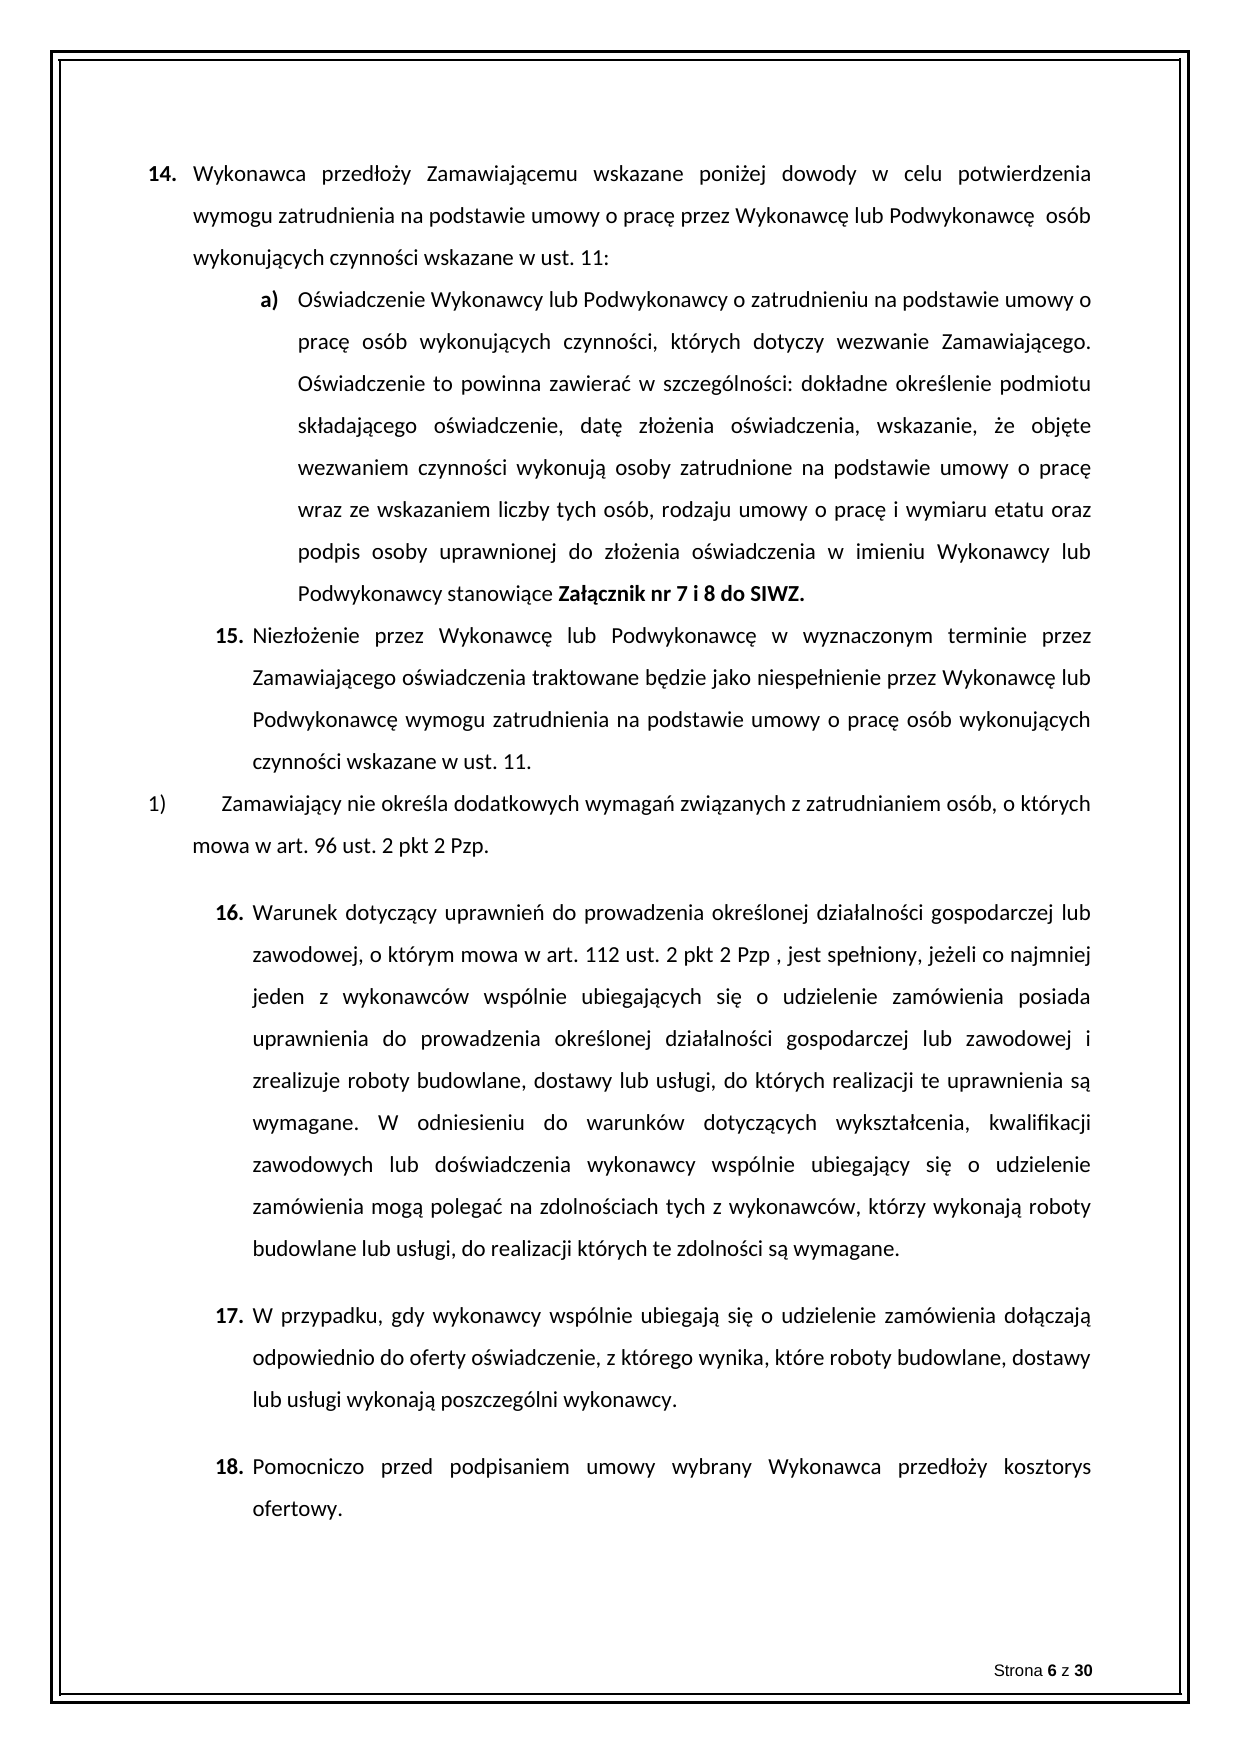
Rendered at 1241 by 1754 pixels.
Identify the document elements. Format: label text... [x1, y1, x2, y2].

list Wykonawca przedłoży Zamawiającemu wskazane poniżej dowody w celu potwierdzenia wymogu zatrudnienia na podstawie umowy o pracę przez Wykonawcę lub Podwykonawcę osób wykonujących czynności wskazane w ust. 11: [148, 159, 1092, 271]
list Pomocniczo przed podpisaniem umowy wybrany Wykonawca przedłoży kosztorys ofertowy. [215, 1452, 1092, 1522]
list Warunek dotyczący uprawnień do prowadzenia określonej działalności gospodarczej lub zawodowej, o którym mowa w art. 112 ust. 2 pkt 2 Pzp , jest spełniony, jeżeli co najmniej jeden z wykonawców wspólnie ubiegających się o udzielenie zamówienia posiada uprawnienia do prowadzenia określonej działalności gospodarczej lub zawodowej i zrealizuje roboty budowlane, dostawy lub usługi, do których realizacji te uprawnienia są wymagane. W odniesieniu do warunków dotyczących wykształcenia, kwalifikacji zawodowych lub doświadczenia wykonawcy wspólnie ubiegający się o udzielenie zamówienia mogą polegać na zdolnościach tych z wykonawców, którzy wykonają roboty budowlane lub usługi, do realizacji których te zdolności są wymagane. [215, 898, 1092, 1262]
list Oświadczenie Wykonawcy lub Podwykonawcy o zatrudnieniu na podstawie umowy o pracę osób wykonujących czynności, których dotyczy wezwanie Zamawiającego. Oświadczenie to powinna zawierać w szczególności: dokładne określenie podmiotu składającego oświadczenie, datę złożenia oświadczenia, wskazanie, że objęte wezwaniem czynności wykonują osoby zatrudnione na podstawie umowy o pracę wraz ze wskazaniem liczby tych osób, rodzaju umowy o pracę i wymiaru etatu oraz podpis osoby uprawnionej do złożenia oświadczenia w imieniu Wykonawcy lub Podwykonawcy stanowiące Załącznik nr 7 i 8 do SIWZ. [260, 285, 1092, 607]
list W przypadku, gdy wykonawcy wspólnie ubiegają się o udzielenie zamówienia dołączają odpowiednio do oferty oświadczenie, z którego wynika, które roboty budowlane, dostawy lub usługi wykonają poszczególni wykonawcy. [215, 1301, 1092, 1413]
list Zamawiający nie określa dodatkowych wymagań związanych z zatrudnianiem osób, o których mowa w art. 96 ust. 2 pkt 2 Pzp. [148, 789, 1092, 859]
list Niezłożenie przez Wykonawcę lub Podwykonawcę w wyznaczonym terminie przez Zamawiającego oświadczenia traktowane będzie jako niespełnienie przez Wykonawcę lub Podwykonawcę wymogu zatrudnienia na podstawie umowy o pracę osób wykonujących czynności wskazane w ust. 11. [215, 621, 1092, 775]
